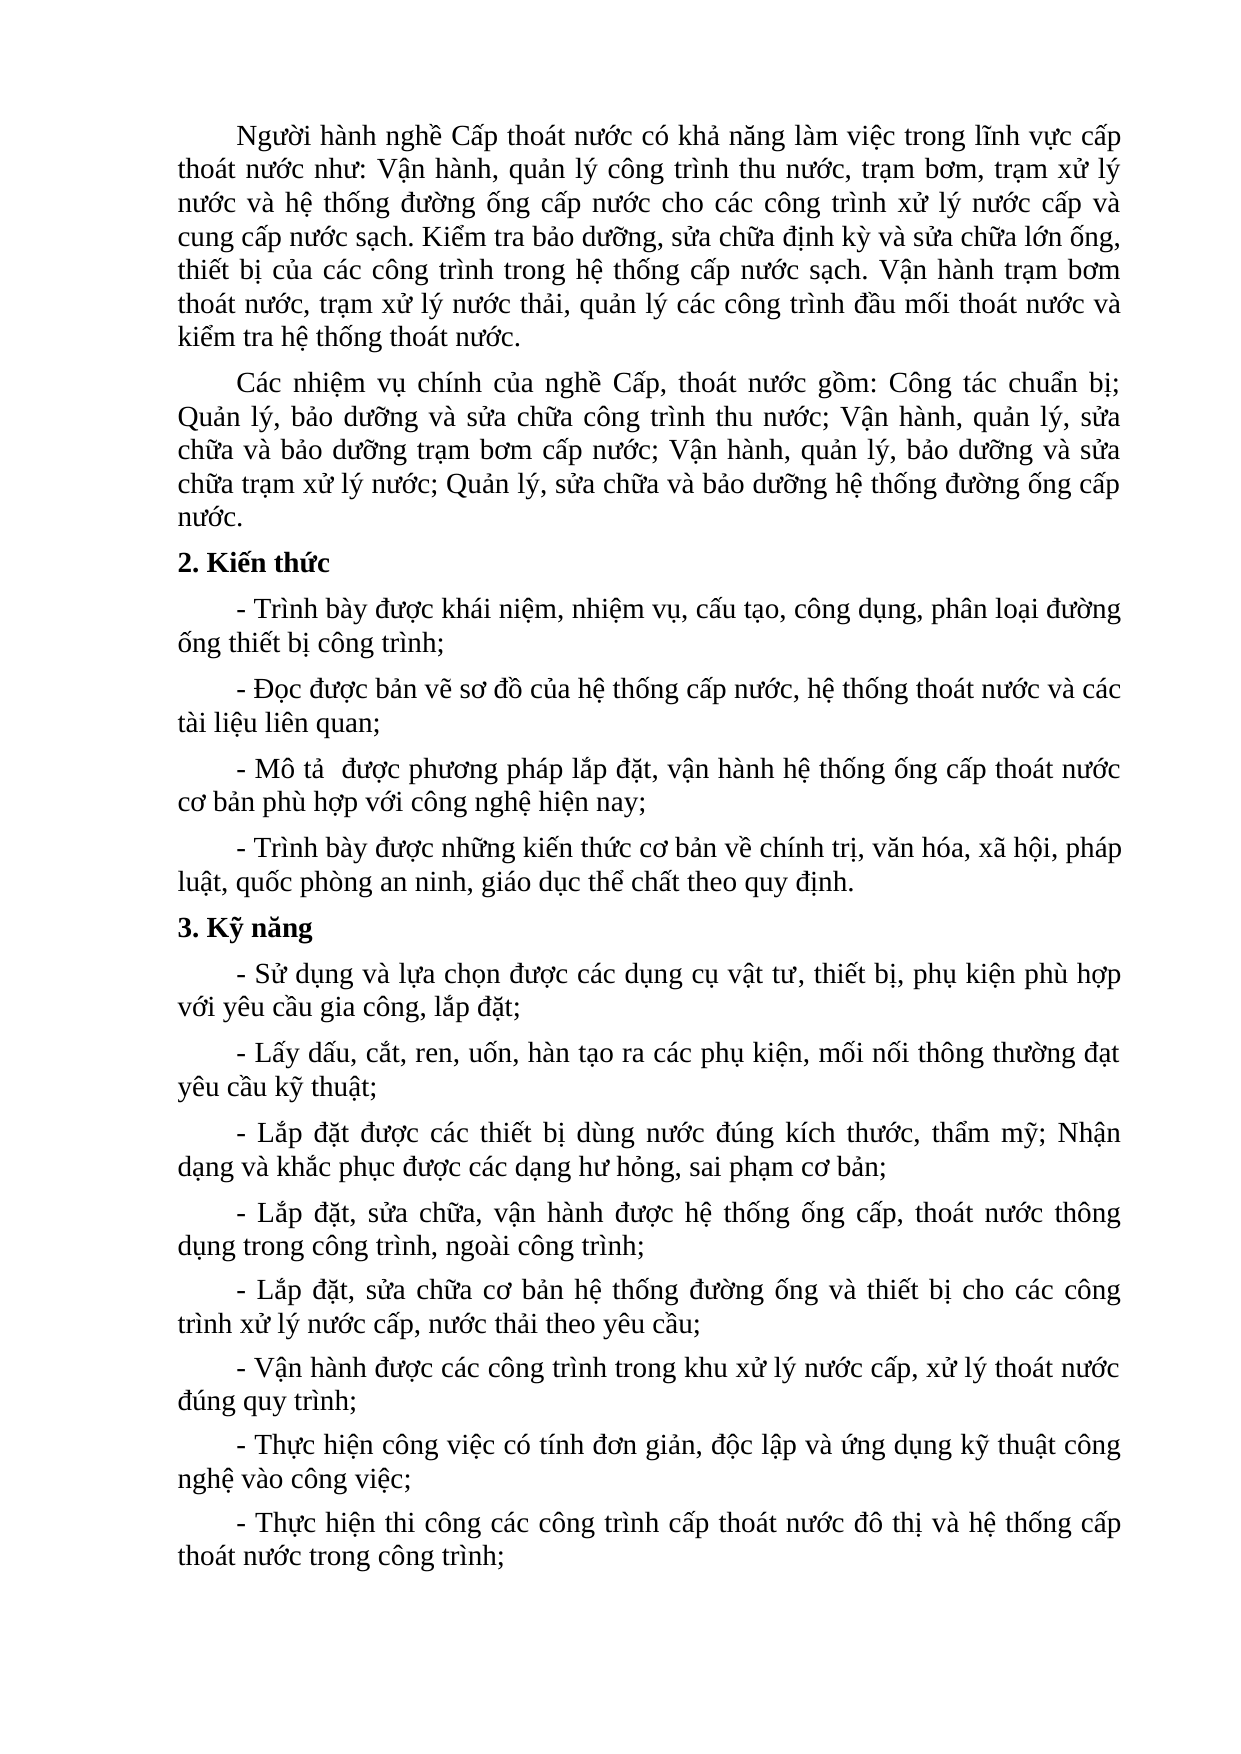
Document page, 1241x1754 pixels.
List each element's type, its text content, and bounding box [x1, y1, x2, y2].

text - Sử dụng và lựa chọn được các dụng cụ vật tư, thiết bị, phụ kiện phù hợp với yêu cầu gia công, lắp đặt; [177, 956, 1122, 1023]
text Người hành nghề Cấp thoát nước có khả năng làm việc trong lĩnh vực cấp thoát nước như: Vận hành, quản lý công trình thu nước, trạm bơm, trạm xử lý nước và hệ thống đường ống cấp nước cho các công trình xử lý nước cấp và cung cấp nước sạch. Kiểm tra bảo dưỡng, sửa chữa định kỳ và sửa chữa lớn ống, thiết bị của các công trình trong hệ thống cấp nước sạch. Vận hành trạm bơm thoát nước, trạm xử lý nước thải, quản lý các công trình đầu mối thoát nước và kiểm tra hệ thống thoát nước. [177, 118, 1122, 353]
text - Lắp đặt, sửa chữa, vận hành được hệ thống ống cấp, thoát nước thông dụng trong công trình, ngoài công trình; [177, 1195, 1122, 1262]
text - Trình bày được những kiến thức cơ bản về chính trị, văn hóa, xã hội, pháp luật, quốc phòng an ninh, giáo dục thể chất theo quy định. [177, 830, 1122, 897]
text 2. Kiến thức [177, 546, 1122, 579]
text - Vận hành được các công trình trong khu xử lý nước cấp, xử lý thoát nước đúng quy trình; [177, 1350, 1122, 1417]
text - Thực hiện thi công các công trình cấp thoát nước đô thị và hệ thống cấp thoát nước trong công trình; [177, 1505, 1122, 1572]
text Các nhiệm vụ chính của nghề Cấp, thoát nước gồm: Công tác chuẩn bị; Quản lý, bảo dưỡng và sửa chữa công trình thu nước; Vận hành, quản lý, sửa chữa và bảo dưỡng trạm bơm cấp nước; Vận hành, quản lý, bảo dưỡng và sửa chữa trạm xử lý nước; Quản lý, sửa chữa và bảo dưỡng hệ thống đường ống cấp nước. [177, 365, 1122, 533]
text 3. Kỹ năng [177, 910, 1122, 943]
text - Lấy dấu, cắt, ren, uốn, hàn tạo ra các phụ kiện, mối nối thông thường đạt yêu cầu kỹ thuật; [177, 1036, 1122, 1103]
text - Lắp đặt được các thiết bị dùng nước đúng kích thước, thẩm mỹ; Nhận dạng và khắc phục được các dạng hư hỏng, sai phạm cơ bản; [177, 1115, 1122, 1182]
text - Lắp đặt, sửa chữa cơ bản hệ thống đường ống và thiết bị cho các công trình xử lý nước cấp, nước thải theo yêu cầu; [177, 1272, 1122, 1339]
text - Thực hiện công việc có tính đơn giản, độc lập và ứng dụng kỹ thuật công nghệ vào công việc; [177, 1427, 1122, 1494]
text - Mô tả được phương pháp lắp đặt, vận hành hệ thống ống cấp thoát nước cơ bản phù hợp với công nghệ hiện nay; [177, 751, 1122, 818]
text - Trình bày được khái niệm, nhiệm vụ, cấu tạo, công dụng, phân loại đường ống thiết bị công trình; [177, 592, 1122, 659]
text - Đọc được bản vẽ sơ đồ của hệ thống cấp nước, hệ thống thoát nước và các tài liệu liên quan; [177, 671, 1122, 738]
